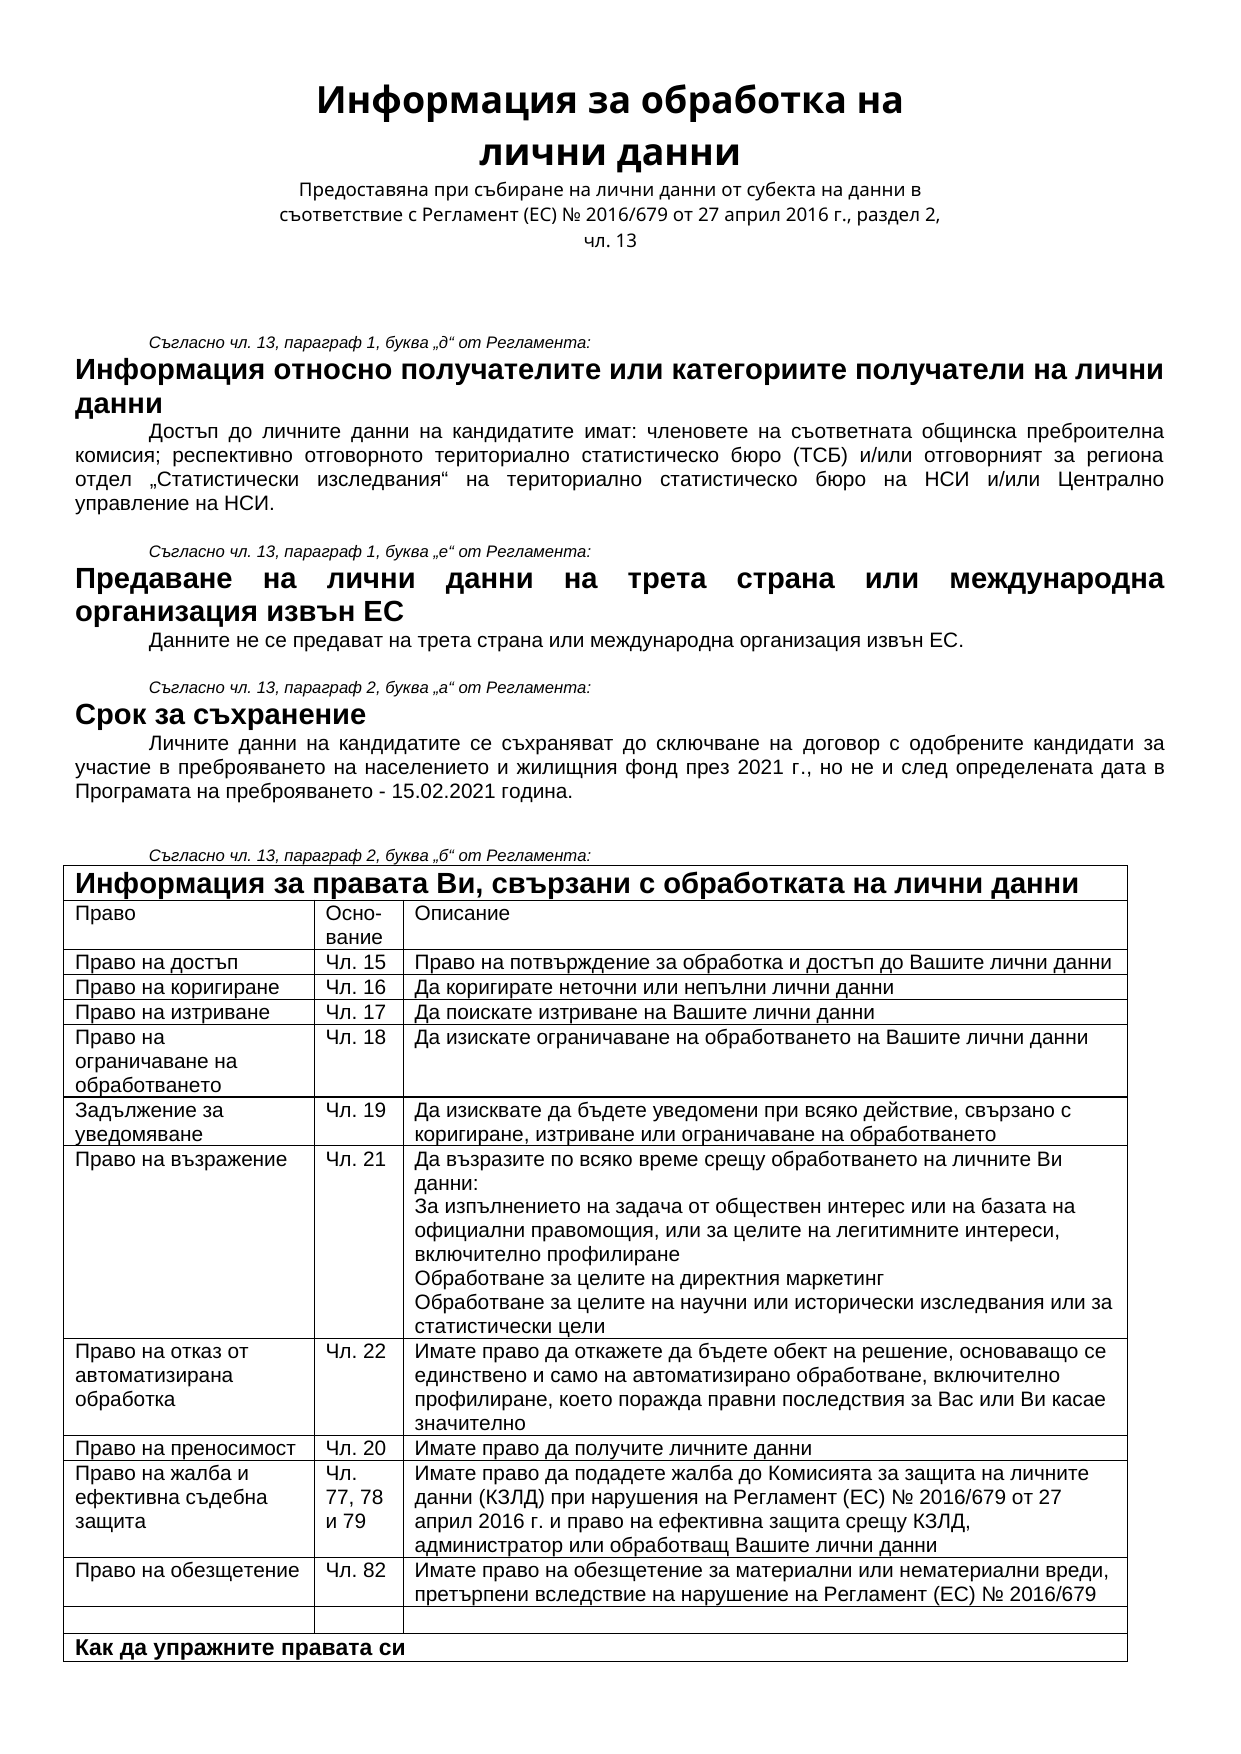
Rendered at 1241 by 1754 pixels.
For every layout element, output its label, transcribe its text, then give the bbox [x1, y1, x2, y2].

text Съгласно чл. 13, параграф 1, буква „е“ от Регламента: [75, 542, 1165, 561]
table_cell Чл. 82 [315, 1558, 403, 1606]
table_cell [64, 1607, 314, 1633]
table_cell Да коригирате неточни или непълни лични данни [404, 975, 1127, 998]
table_cell Право на обезщетение [64, 1558, 314, 1606]
table_cell Право [64, 901, 314, 948]
table_cell Чл. 22 [315, 1339, 403, 1435]
table_cell Имате право да подадете жалба до Комисията за защита на личните данни (КЗЛД) при нарушения на Регламент (ЕС) № 2016/679 от 27 април 2016 г. и право на ефективна защита срещу КЗЛД, администратор или обработващ Вашите лични данни [404, 1461, 1127, 1557]
table_cell Да изискате ограничаване на обработването на Вашите лични данни [404, 1025, 1127, 1096]
table_cell Чл. 21 [315, 1146, 403, 1338]
table_cell [404, 1607, 1127, 1633]
table_cell Чл. 18 [315, 1025, 403, 1096]
table_cell [315, 1607, 403, 1633]
table_cell Право на преносимост [64, 1436, 314, 1460]
table_cell Описание [404, 901, 1127, 948]
text Личните данни на кандидатите се съхраняват до сключване на договор с одобрените кандидати за участие в преброяването на населението и жилищния фонд през 2021 г., но не и след определената дата в Програмата на преброяването - 15.02.2021 година. [75, 731, 1165, 803]
table_cell Чл. 19 [315, 1098, 403, 1145]
table_cell Да изисквате да бъдете уведомени при всяко действие, свързано с коригиране, изтриване или ограничаване на обработването [404, 1098, 1127, 1145]
table_cell Чл. 17 [315, 1000, 403, 1023]
text Срок за съхранение [75, 697, 1165, 731]
table_cell Право на възражение [64, 1146, 314, 1338]
table_cell Право на жалба и ефективна съдебна защита [64, 1461, 314, 1557]
table_cell Да възразите по всяко време срещу обработването на личните Ви данни: За изпълнението на задача от обществен интерес или на базата на официални правомощия, или за целите на легитимните интереси, включително профилиране Обработване за целите на директния маркетинг Обработване за целите на научни или исторически изследвания или за статистически цели [404, 1146, 1127, 1338]
table_cell Чл. 15 [315, 950, 403, 973]
table_cell Право на ограничаване на обработването [64, 1025, 314, 1096]
text Достъп до личните данни на кандидатите имат: членовете на съответната общинска преброителна комисия; респективно отговорното териториално статистическо бюро (ТСБ) и/или отговорният за региона отдел „Статистически изследвания“ на териториално статистическо бюро на НСИ и/или Централно управление на НСИ. [75, 419, 1165, 515]
text Данните не се предават на трета страна или международна организация извън ЕС. [75, 628, 1165, 652]
table_cell Как да упражните правата си [64, 1634, 1127, 1661]
table_cell Чл. 77, 78 и 79 [315, 1461, 403, 1557]
table_cell Да поискате изтриване на Вашите лични данни [404, 1000, 1127, 1023]
table_cell Право на достъп [64, 950, 314, 973]
text Съгласно чл. 13, параграф 1, буква „д“ от Регламента: [75, 333, 1165, 352]
table_cell Задължение за уведомяване [64, 1098, 314, 1145]
table_cell Чл. 20 [315, 1436, 403, 1460]
table_cell Имате право да откажете да бъдете обект на решение, основаващо се единствено и само на автоматизирано обработване, включително профилиране, което поражда правни последствия за Вас или Ви касае значително [404, 1339, 1127, 1435]
table_cell Право на коригиране [64, 975, 314, 998]
table_cell Право на отказ от автоматизирана обработка [64, 1339, 314, 1435]
text Информация относно получателите или категориите получатели на лични данни [75, 352, 1165, 419]
text Предаване на лични данни на трета страна или международна организация извън ЕС [75, 561, 1165, 628]
text Съгласно чл. 13, параграф 2, буква „а“ от Регламента: [75, 678, 1165, 697]
table_cell Право на изтриване [64, 1000, 314, 1023]
table_cell Имате право да получите личните данни [404, 1436, 1127, 1460]
table_cell Имате право на обезщетение за материални или нематериални вреди, претърпени вследствие на нарушение на Регламент (ЕС) № 2016/679 [404, 1558, 1127, 1606]
table_cell Осно-вание [315, 901, 403, 948]
text Съгласно чл. 13, параграф 2, буква „б“ от Регламента: [75, 846, 1165, 865]
table_header Информация за правата Ви, свързани с обработката на лични данни [64, 866, 1127, 899]
table_cell Право на потвърждение за обработка и достъп до Вашите лични данни [404, 950, 1127, 973]
table_cell Чл. 16 [315, 975, 403, 998]
